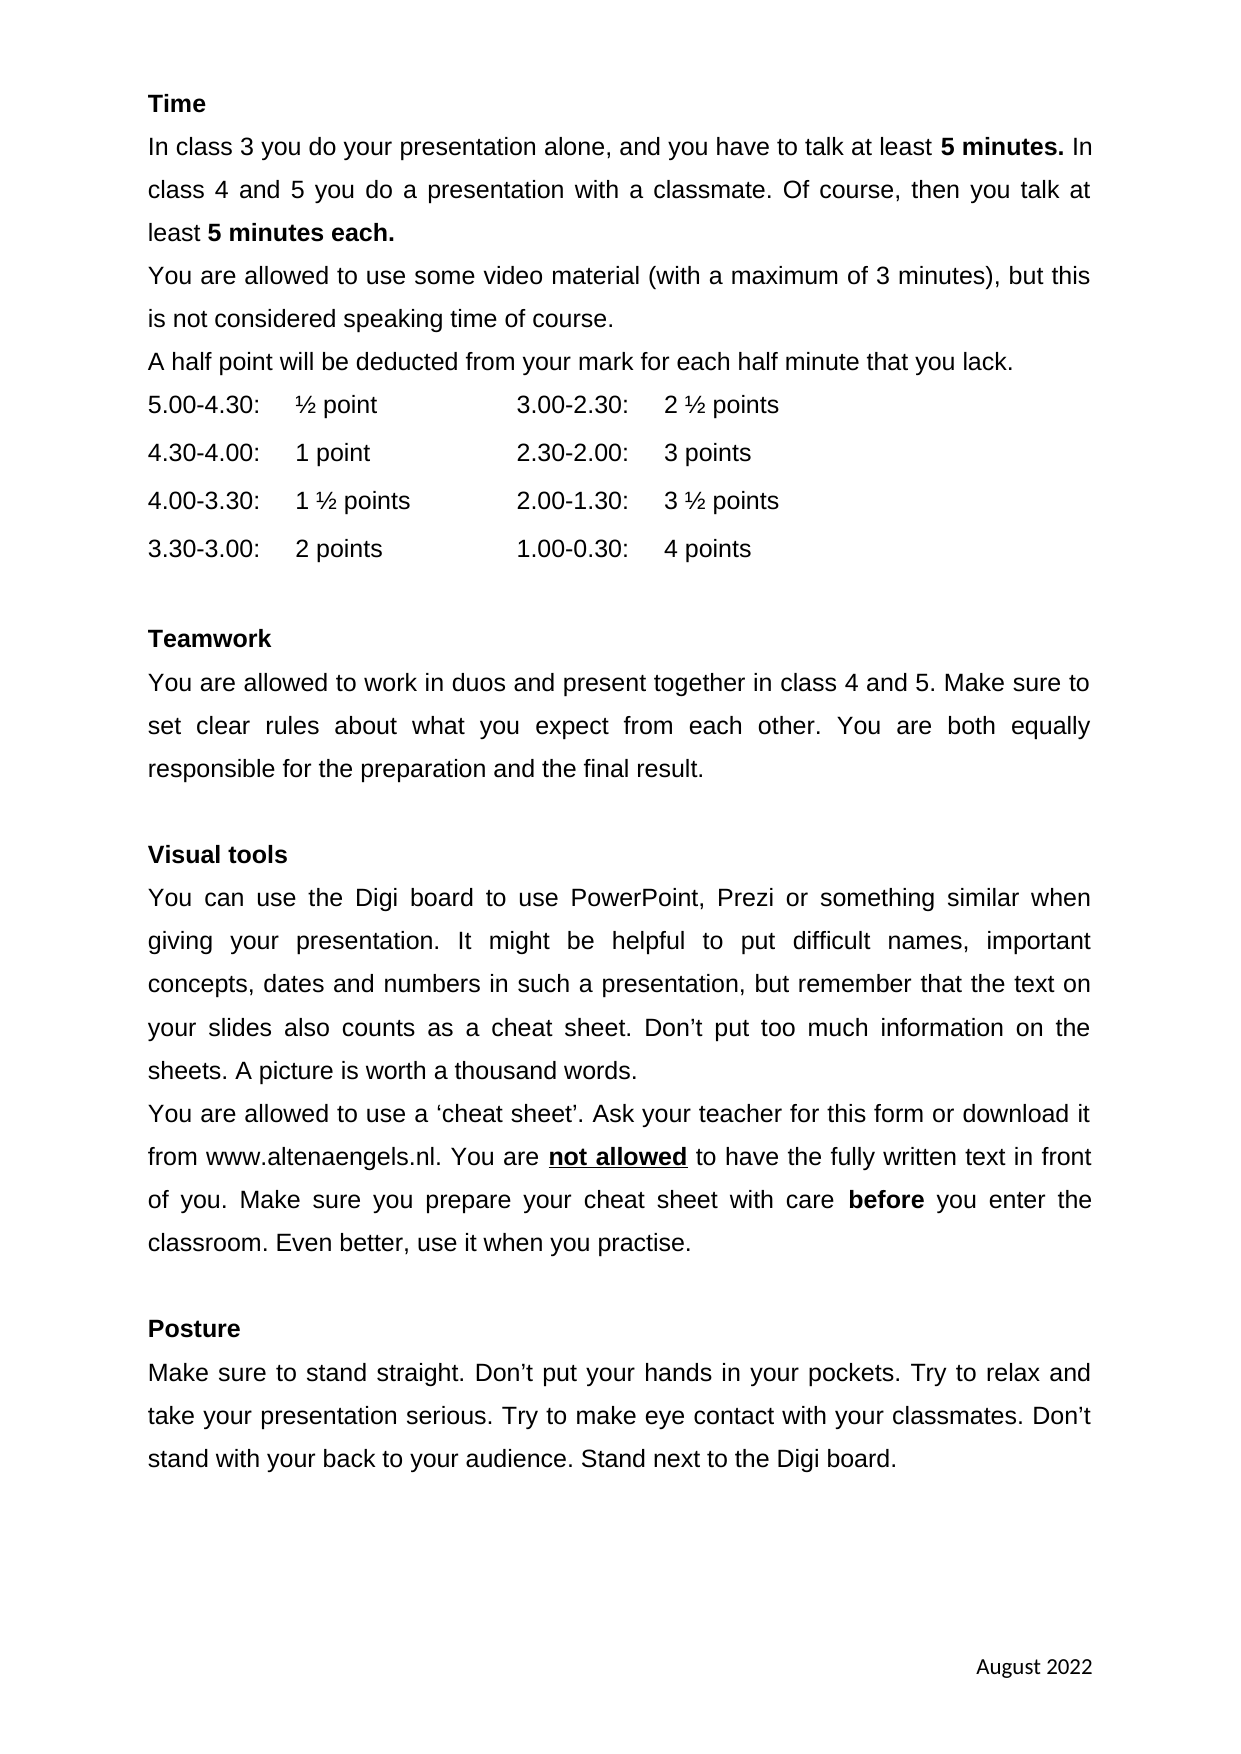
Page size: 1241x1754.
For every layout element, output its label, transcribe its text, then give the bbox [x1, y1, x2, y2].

text You are allowed to work in duos and present together in class 4 and 5. Make sure to set clear rules about what you expect from each other. You are both equally responsible for the preparation and the final result. [148, 668, 1092, 783]
text In class 3 you do your presentation alone, and you have to talk at least 5 minutes. In class 4 and 5 you do a presentation with a classmate. Of course, then you talk at least 5 minutes each. [148, 132, 1092, 247]
text Teamwork [148, 624, 1092, 653]
text You can use the Digi board to use PowerPoint, Prezi or something similar when giving your presentation. It might be helpful to put difficult names, important concepts, dates and numbers in such a presentation, but remember that the text on your slides also counts as a cheat sheet. Don’t put too much information on the sheets. A picture is worth a thousand words. [148, 883, 1092, 1084]
text Visual tools [148, 840, 1092, 869]
text 4.30-4.00: 1 point 2.30-2.00: 3 points [148, 438, 1092, 467]
text A half point will be deducted from your mark for each half minute that you lack. [148, 347, 1092, 376]
text 3.30-3.00: 2 points 1.00-0.30: 4 points [148, 534, 1092, 562]
text 4.00-3.30: 1 ½ points 2.00-1.30: 3 ½ points [148, 486, 1092, 515]
text Posture [148, 1314, 1092, 1343]
text You are allowed to use some video material (with a maximum of 3 minutes), but this is not considered speaking time of course. [148, 261, 1092, 333]
text Time [148, 89, 1092, 117]
text 5.00-4.30: ½ point 3.00-2.30: 2 ½ points [148, 391, 1092, 419]
text You are allowed to use a ‘cheat sheet’. Ask your teacher for this form or download it from www.altenaengels.nl. You are not allowed to have the fully written text in front of you. Make sure you prepare your cheat sheet with care before you enter the classroom. Even better, use it when you practise. [148, 1099, 1092, 1257]
text Make sure to stand straight. Don’t put your hands in your pockets. Try to relax and take your presentation serious. Try to make eye contact with your classmates. Don’t stand with your back to your audience. Stand next to the Digi board. [148, 1358, 1092, 1473]
